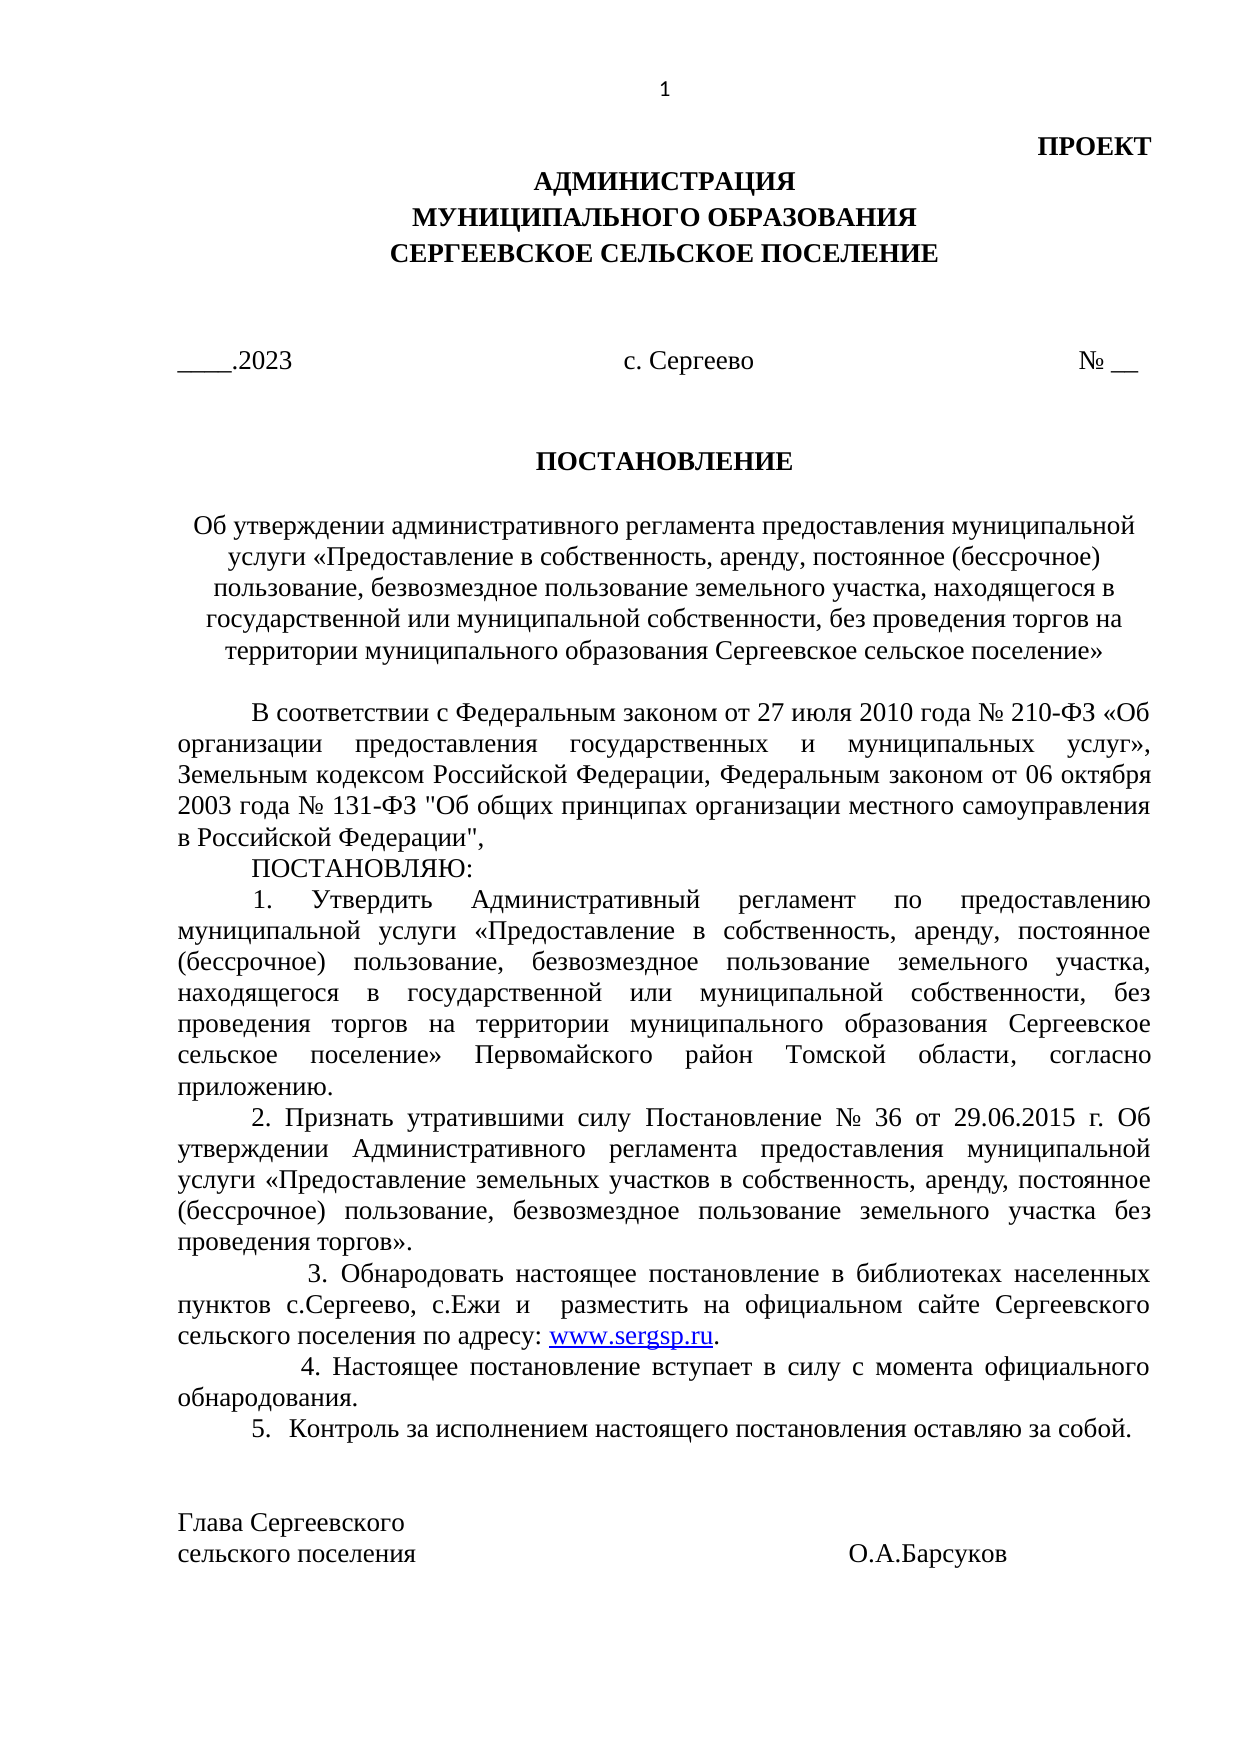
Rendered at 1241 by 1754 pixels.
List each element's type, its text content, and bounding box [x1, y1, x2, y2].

text Глава Сергеевского [177, 1506, 1152, 1537]
text 1. Утвердить Административный регламент по предоставлению муниципальной услуги «Предоставление в собственность, аренду, постоянное (бессрочное) пользование, безвозмездное пользование земельного участка, находящегося в государственной или муниципальной собственности, без проведения торгов на территории муниципального образования Сергеевское сельское поселение» Первомайского район Томской области, согласно приложению. [177, 883, 1152, 1101]
text ПРОЕКТ [177, 130, 1152, 161]
list Контроль за исполнением настоящего постановления оставляю за собой. [251, 1412, 1152, 1443]
text ____.2023 с. Сергеево № __ [177, 344, 1152, 375]
text 3. Обнародовать настоящее постановление в библиотеках населенных пунктов с.Сергеево, с.Ежи и разместить на официальном сайте Сергеевского сельского поселения по адресу: www.sergsp.ru. [177, 1257, 1152, 1350]
text сельского поселения О.А.Барсуков [177, 1537, 1152, 1568]
text АДМИНИСТРАЦИЯ [177, 166, 1152, 197]
text 4. Настоящее постановление вступает в силу с момента официального обнародования. [177, 1350, 1152, 1412]
text МУНИЦИПАЛЬНОГО ОБРАЗОВАНИЯ [177, 201, 1152, 232]
text ПОСТАНОВЛЯЮ: [177, 852, 1152, 883]
text 2. Признать утратившими силу Постановление № 36 от 29.06.2015 г. Об утверждении Административного регламента предоставления муниципальной услуги «Предоставление земельных участков в собственность, аренду, постоянное (бессрочное) пользование, безвозмездное пользование земельного участка без проведения торгов». [177, 1101, 1152, 1257]
text В соответствии с Федеральным законом от 27 июля 2010 года № 210-ФЗ «Об организации предоставления государственных и муниципальных услуг», Земельным кодексом Российской Федерации, Федеральным законом от 06 октября 2003 года № 131-ФЗ "Об общих принципах организации местного самоуправления в Российской Федерации", [177, 696, 1152, 852]
text Об утверждении административного регламента предоставления муниципальной услуги «Предоставление в собственность, аренду, постоянное (бессрочное) пользование, безвозмездное пользование земельного участка, находящегося в государственной или муниципальной собственности, без проведения торгов на территории муниципального образования Сергеевское сельское поселение» [177, 509, 1152, 665]
text ПОСТАНОВЛЕНИЕ [177, 445, 1152, 476]
text СЕРГЕЕВСКОЕ СЕЛЬСКОЕ ПОСЕЛЕНИЕ [177, 237, 1152, 268]
